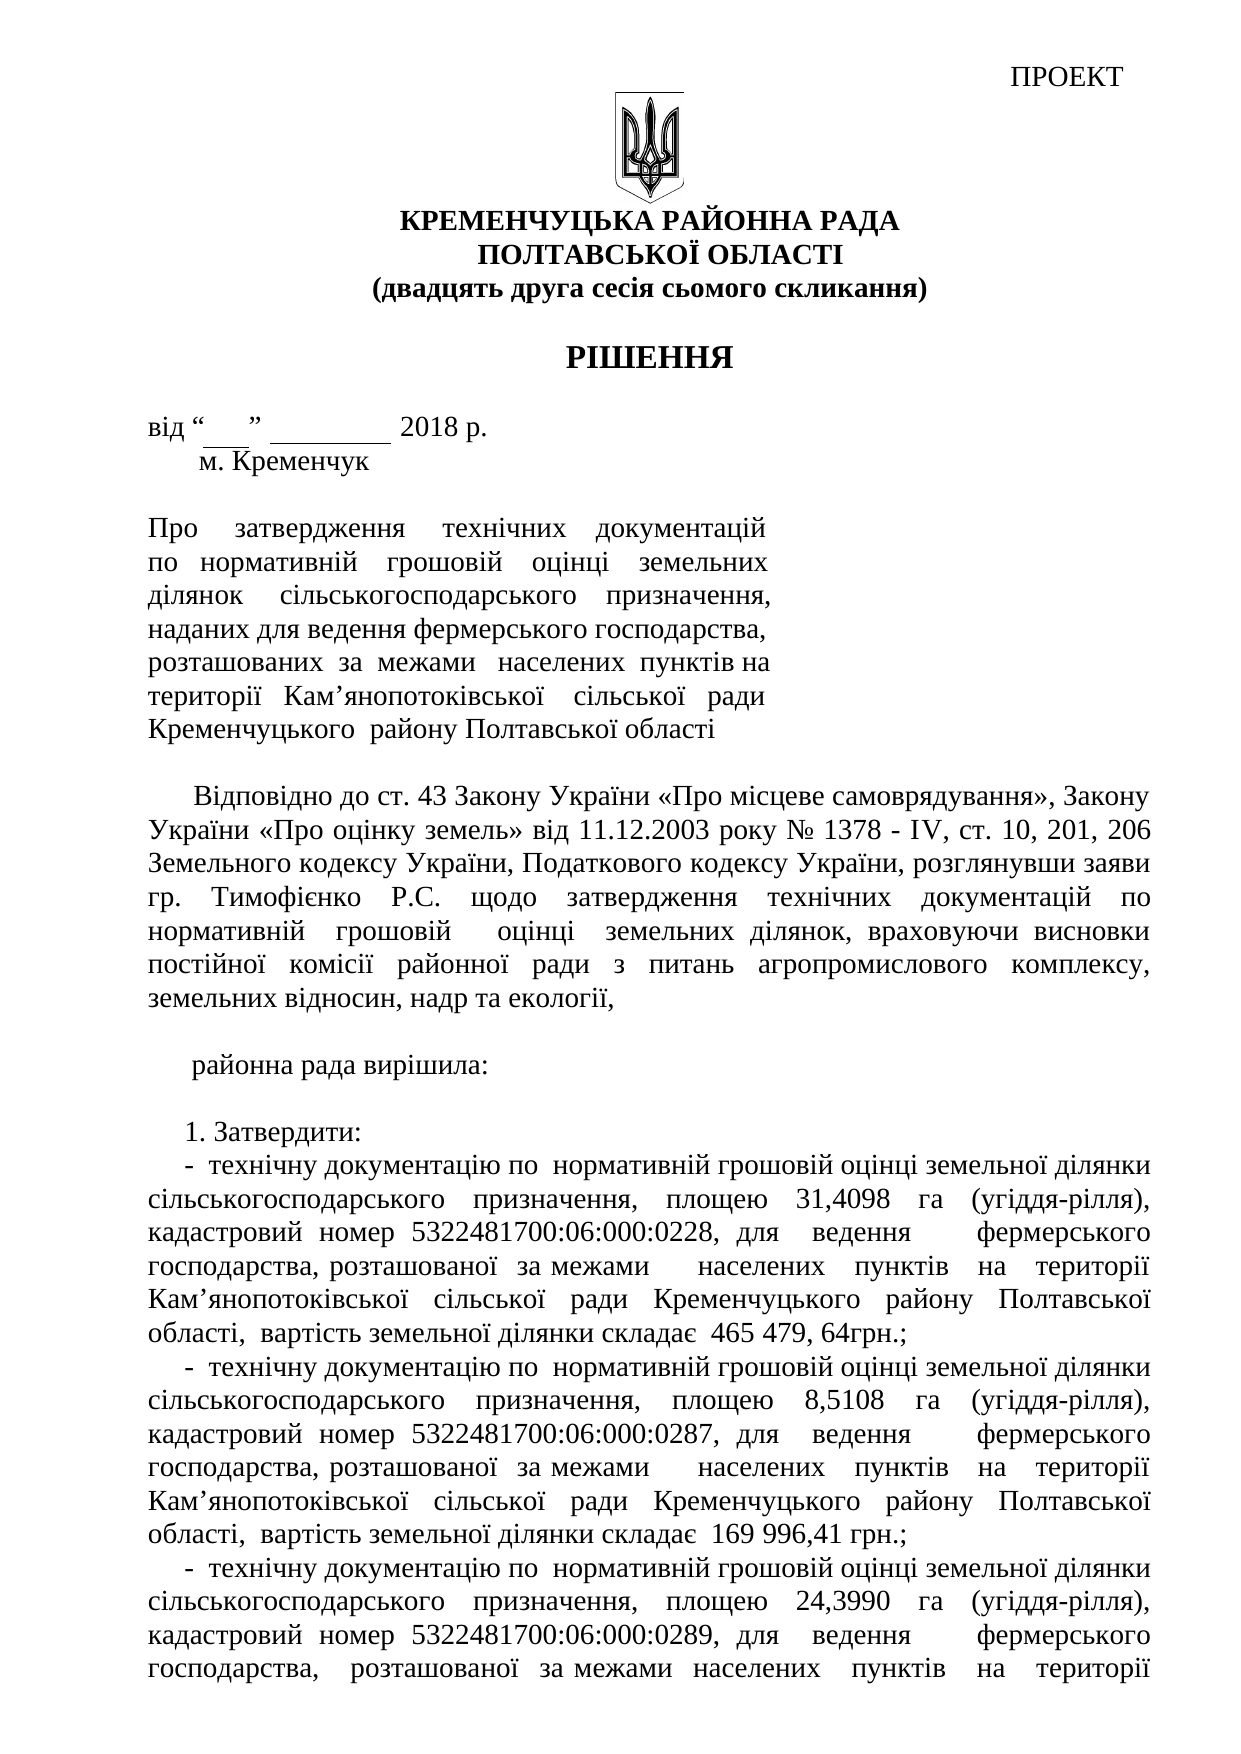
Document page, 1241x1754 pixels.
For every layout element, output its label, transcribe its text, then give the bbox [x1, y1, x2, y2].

text ПОЛТАВСЬКОЇ ОБЛАСТІ [148, 237, 1152, 271]
text - технічну документацію по нормативній грошовій оцінці земельної ділянки сільськогосподарського призначення, площею 8,5108 га (угіддя-рілля), кадастровий номер 5322481700:06:000:0287, для ведення фермерського господарства, розташованої за межами населених пунктів на території Кам’янопотоківської сільської ради Кременчуцького району Полтавської області, вартість земельної ділянки складає 169 996,41 грн.; [148, 1349, 1152, 1550]
subtitle РІШЕННЯ [148, 338, 1152, 376]
text по нормативній грошовій оцінці земельних [148, 544, 1152, 577]
text - технічну документацію по нормативній грошовій оцінці земельної ділянки сільськогосподарського призначення, площею 31,4098 га (угіддя-рілля), кадастровий номер 5322481700:06:000:0228, для ведення фермерського господарства, розташованої за межами населених пунктів на території Кам’янопотоківської сільської ради Кременчуцького району Полтавської області, вартість земельної ділянки складає 465 479, 64грн.; [148, 1147, 1152, 1349]
text ділянок сільськогосподарського призначення, [148, 577, 1152, 611]
text ПРОЕКТ [148, 59, 1152, 93]
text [148, 1550, 1152, 1684]
text 1. Затвердити: [148, 1114, 1152, 1147]
text розташованих за межами населених пунктів на [148, 644, 1152, 678]
text м. Кременчук [148, 443, 1152, 477]
text наданих для ведення фермерського господарства, [148, 611, 1152, 644]
text Відповідно до ст. 43 Закону України «Про місцеве самоврядування», Закону України «Про оцінку земель» від 11.12.2003 року № 1378 - ІV, ст. 10, 201, 206 Земельного кодексу України, Податкового кодексу України, розглянувши заяви гр. Тимофієнко Р.С. щодо затвердження технічних документацій по нормативній грошовій оцінці земельних ділянок, враховуючи висновки постійної комісії районної ради з питань агропромислового комплексу, земельних відносин, надр та екології, [148, 778, 1152, 1013]
text від “ ” 2018 р. [148, 409, 1152, 443]
text території Кам’янопотоківської сільської ради [148, 678, 1152, 711]
text Про затвердження технічних документацій [148, 510, 1152, 544]
text (двадцять друга сесія сьомого скликання) [148, 271, 1152, 304]
text районна рада вирішила: [148, 1047, 1152, 1080]
text Кременчуцького району Полтавської області [148, 711, 1152, 745]
text КРЕМЕНЧУЦЬКА РАЙОННА РАДА [148, 203, 1152, 237]
picture [615, 92, 684, 204]
